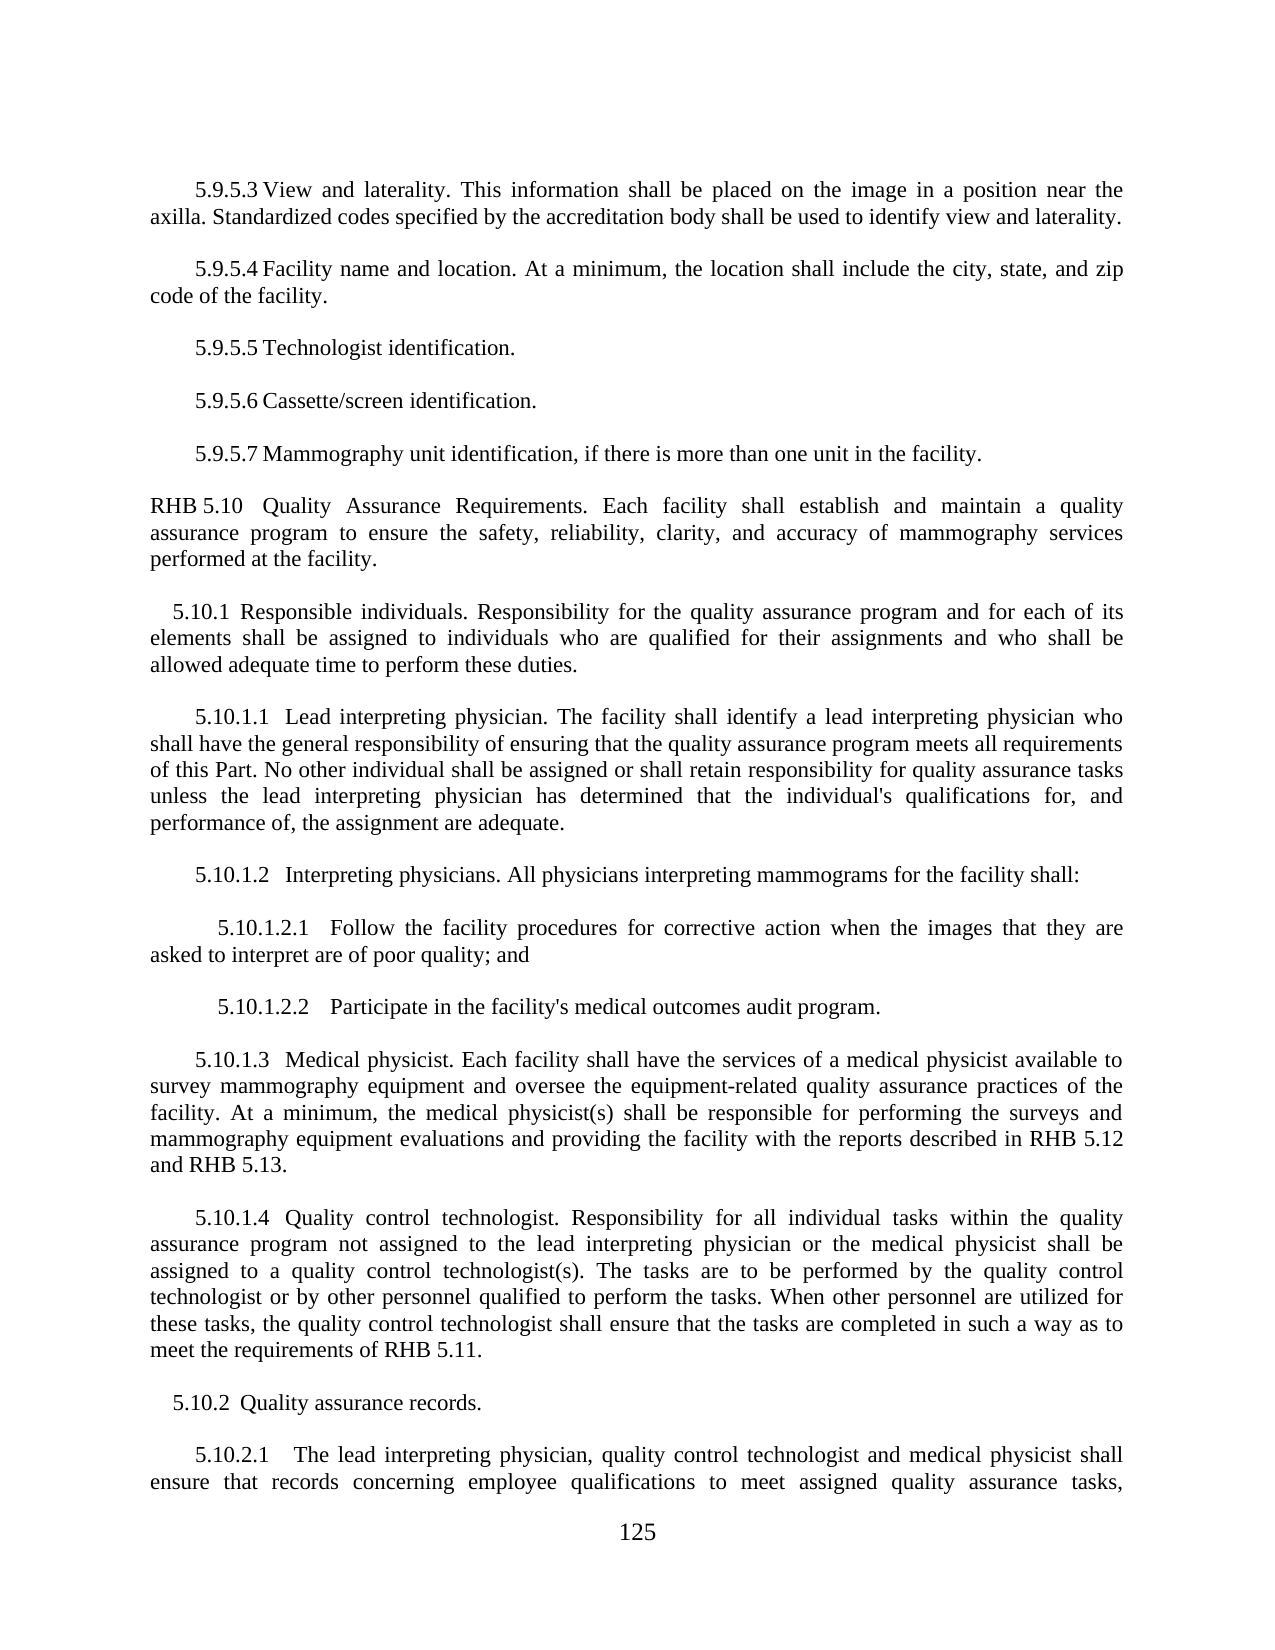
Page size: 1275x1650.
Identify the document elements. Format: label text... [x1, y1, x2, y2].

text 5.10.1.2 Interpreting physicians. All physicians interpreting mammograms for the facility shall: [150, 862, 1125, 888]
text 5.9.5.3 View and laterality. This information shall be placed on the image in a position near the axilla. Standardized codes specified by the accreditation body shall be used to identify view and laterality. [150, 176, 1125, 229]
text 5.10.1.2.1 Follow the facility procedures for corrective action when the images that they are asked to interpret are of poor quality; and [150, 914, 1125, 967]
text RHB 5.10 Quality Assurance Requirements. Each facility shall establish and maintain a quality assurance program to ensure the safety, reliability, clarity, and accuracy of mammography services performed at the facility. [150, 493, 1125, 572]
text 5.9.5.5 Technologist identification. [150, 334, 1125, 361]
text 5.9.5.7 Mammography unit identification, if there is more than one unit in the facility. [150, 440, 1125, 466]
text 5.10.2 Quality assurance records. [150, 1389, 1125, 1415]
text 5.10.1.4 Quality control technologist. Responsibility for all individual tasks within the quality assurance program not assigned to the lead interpreting physician or the medical physicist shall be assigned to a quality control technologist(s). The tasks are to be performed by the quality control technologist or by other personnel qualified to perform the tasks. When other personnel are utilized for these tasks, the quality control technologist shall ensure that the tasks are completed in such a way as to meet the requirements of RHB 5.11. [150, 1204, 1125, 1362]
text 5.10.1 Responsible individuals. Responsibility for the quality assurance program and for each of its elements shall be assigned to individuals who are qualified for their assignments and who shall be allowed adequate time to perform these duties. [150, 598, 1125, 677]
text 5.10.1.3 Medical physicist. Each facility shall have the services of a medical physicist available to survey mammography equipment and oversee the equipment-related quality assurance practices of the facility. At a minimum, the medical physicist(s) shall be responsible for performing the surveys and mammography equipment evaluations and providing the facility with the reports described in RHB 5.12 and RHB 5.13. [150, 1046, 1125, 1178]
text 5.9.5.6 Cassette/screen identification. [150, 387, 1125, 413]
text 5.9.5.4 Facility name and location. At a minimum, the location shall include the city, state, and zip code of the facility. [150, 255, 1125, 308]
text 5.10.1.2.2 Participate in the facility's medical outcomes audit program. [150, 993, 1125, 1020]
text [150, 1441, 1125, 1494]
text 5.10.1.1 Lead interpreting physician. The facility shall identify a lead interpreting physician who shall have the general responsibility of ensuring that the quality assurance program meets all requirements of this Part. No other individual shall be assigned or shall retain responsibility for quality assurance tasks unless the lead interpreting physician has determined that the individual's qualifications for, and performance of, the assignment are adequate. [150, 703, 1125, 835]
